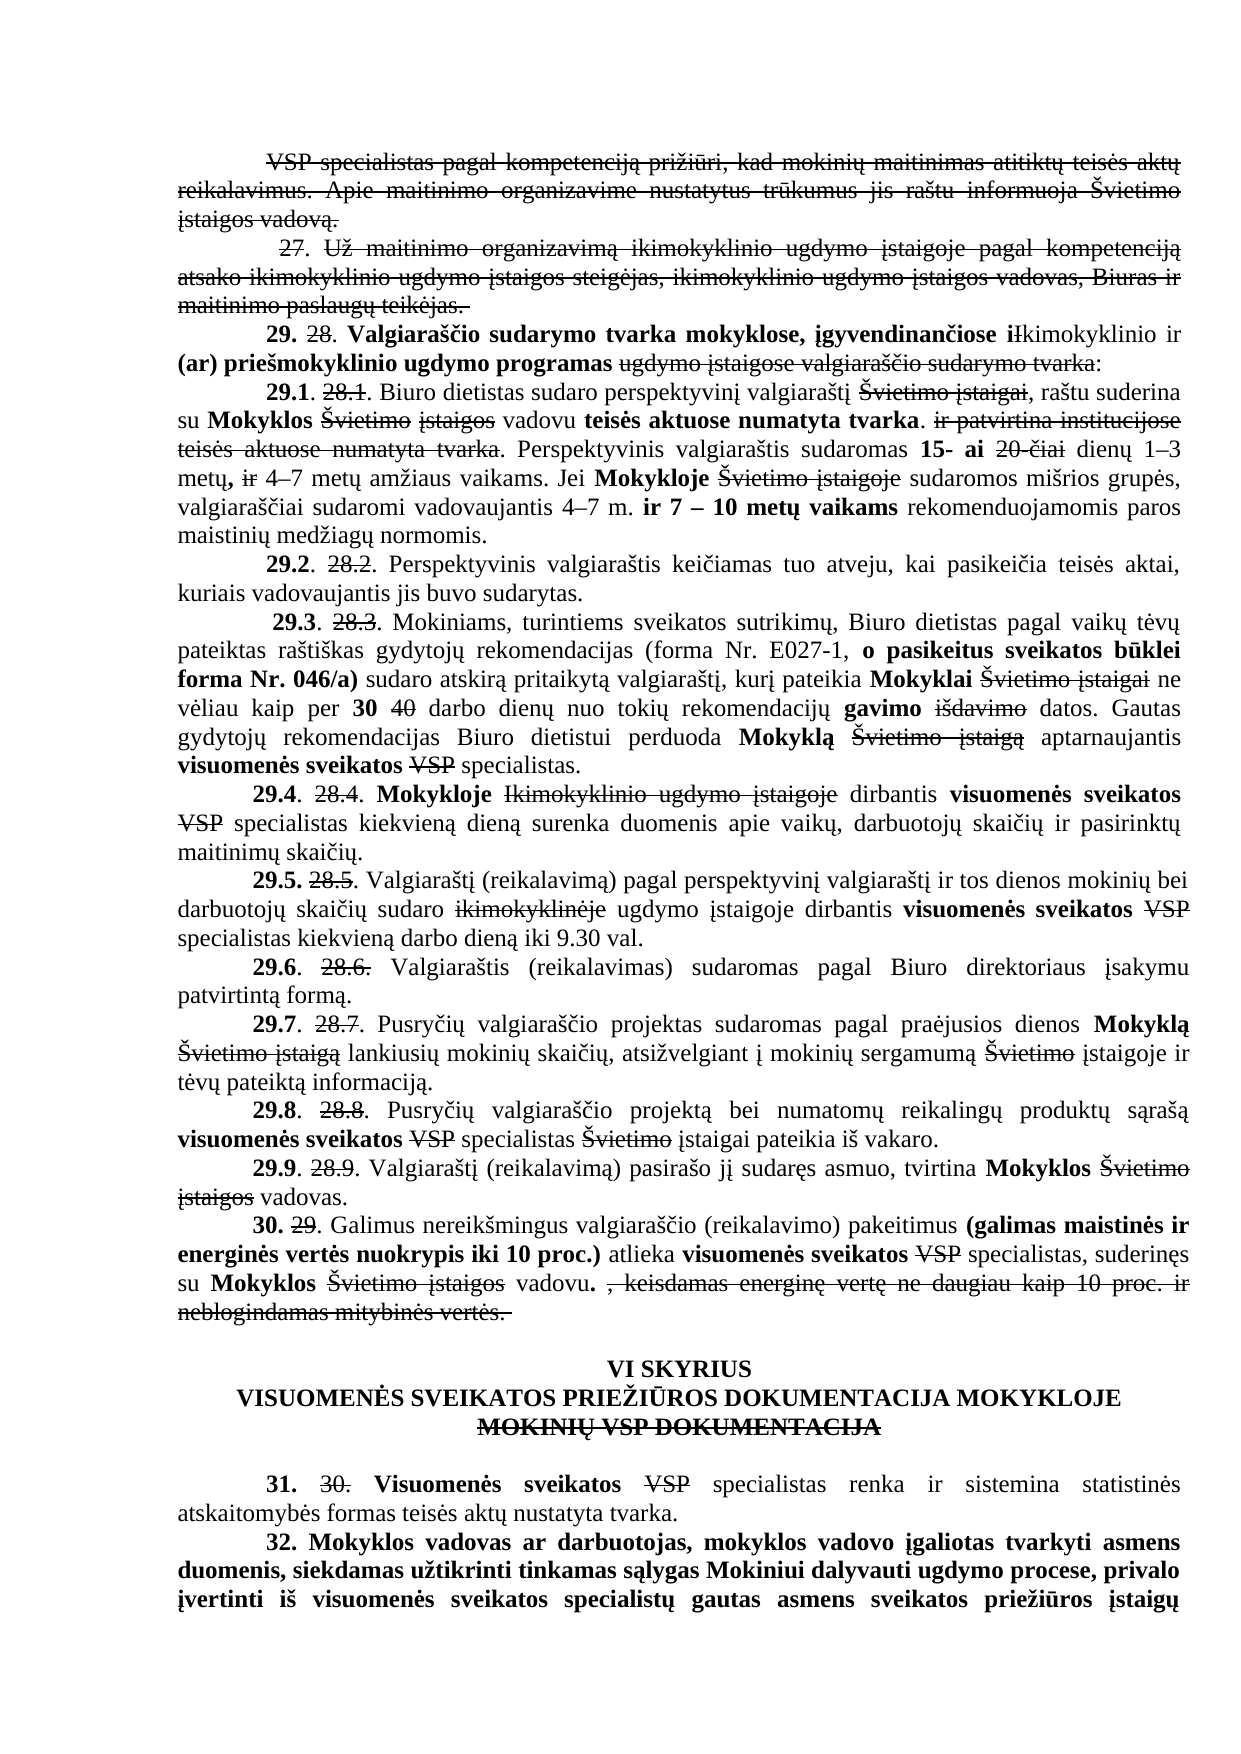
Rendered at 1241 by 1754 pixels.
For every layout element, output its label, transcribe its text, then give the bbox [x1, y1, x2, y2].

text VSP specialistas pagal kompetenciją prižiūri, kad mokinių maitinimas atitiktų teisės aktų reikalavimus. Apie maitinimo organizavime nustatytus trūkumus jis raštu informuoja Švietimo įstaigos vadovą. [177, 147, 1181, 191]
text MOKINIŲ VSP DOKUMENTACIJA [177, 1412, 1181, 1441]
text VI SKYRIUS [177, 1354, 1181, 1383]
text 29.8. 28.8. Pusryčių valgiaraščio projektą bei numatomų reikalingų produktų sąrašą visuomenės sveikatos VSP specialistas Švietimo įstaigai pateikia iš vakaro. [177, 1096, 1189, 1153]
text 29.4. 28.4. Mokykloje Ikimokyklinio ugdymo įstaigoje dirbantis visuomenės sveikatos VSP specialistas kiekvieną dieną surenka duomenis apie vaikų, darbuotojų skaičių ir pasirinktų maitinimų skaičių. [177, 779, 1181, 866]
text 27. Už maitinimo organizavimą ikimokyklinio ugdymo įstaigoje pagal kompetenciją atsako ikimokyklinio ugdymo įstaigos steigėjas, ikimokyklinio ugdymo įstaigos vadovas, Biuras ir maitinimo paslaugų teikėjas. [177, 278, 1181, 319]
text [177, 1527, 1181, 1613]
text 29.3. 28.3. Mokiniams, turintiems sveikatos sutrikimų, Biuro dietistas pagal vaikų tėvų pateiktas raštiškas gydytojų rekomendacijas (forma Nr. E027-1, o pasikeitus sveikatos būklei forma Nr. 046/a) sudaro atskirą pritaikytą valgiaraštį, kurį pateikia Mokyklai Švietimo įstaigai ne vėliau kaip per 30 40 darbo dienų nuo tokių rekomendacijų gavimo išdavimo datos. Gautas gydytojų rekomendacijas Biuro dietistui perduoda Mokyklą Švietimo įstaigą aptarnaujantis visuomenės sveikatos VSP specialistas. [177, 607, 1181, 779]
text 29.5. 28.5. Valgiaraštį (reikalavimą) pagal perspektyvinį valgiaraštį ir tos dienos mokinių bei darbuotojų skaičių sudaro ikimokyklinėje ugdymo įstaigoje dirbantis visuomenės sveikatos VSP specialistas kiekvieną darbo dieną iki 9.30 val. [177, 866, 1189, 952]
text 29.6. 28.6. Valgiaraštis (reikalavimas) sudaromas pagal Biuro direktoriaus įsakymu patvirtintą formą. [177, 952, 1189, 1009]
text 30. 29. Galimus nereikšmingus valgiaraščio (reikalavimo) pakeitimus (galimas maistinės ir energinės vertės nuokrypis iki 10 proc.) atlieka visuomenės sveikatos VSP specialistas, suderinęs su Mokyklos Švietimo įstaigos vadovu. , keisdamas energinę vertę ne daugiau kaip 10 proc. ir neblogindamas mitybinės vertės. [177, 1211, 1189, 1326]
text 29.2. 28.2. Perspektyvinis valgiaraštis keičiamas tuo atveju, kai pasikeičia teisės aktai, kuriais vadovaujantis jis buvo sudarytas. [177, 549, 1181, 607]
text 31. 30. Visuomenės sveikatos VSP specialistas renka ir sistemina statistinės atskaitomybės formas teisės aktų nustatyta tvarka. [177, 1469, 1181, 1527]
text 29.1. 28.1. Biuro dietistas sudaro perspektyvinį valgiaraštį Švietimo įstaigai, raštu suderina su Mokyklos Švietimo įstaigos vadovu teisės aktuose numatyta tvarka. ir patvirtina institucijose teisės aktuose numatyta tvarka. Perspektyvinis valgiaraštis sudaromas 15- ai 20-čiai dienų 1–3 metų, ir 4–7 metų amžiaus vaikams. Jei Mokykloje Švietimo įstaigoje sudaromos mišrios grupės, valgiaraščiai sudaromi vadovaujantis 4–7 m. ir 7 – 10 metų vaikams rekomenduojamomis paros maistinių medžiagų normomis. [177, 377, 1181, 549]
text 29.7. 28.7. Pusryčių valgiaraščio projektas sudaromas pagal praėjusios dienos Mokyklą Švietimo įstaigą lankiusių mokinių skaičių, atsižvelgiant į mokinių sergamumą Švietimo įstaigoje ir tėvų pateiktą informaciją. [177, 1009, 1189, 1096]
text VISUOMENĖS SVEIKATOS PRIEŽIŪROS DOKUMENTACIJA MOKYKLOJE [177, 1383, 1181, 1412]
text 27. Už maitinimo organizavimą ikimokyklinio ugdymo įstaigoje pagal kompetenciją atsako ikimokyklinio ugdymo įstaigos steigėjas, ikimokyklinio ugdymo įstaigos vadovas, Biuras ir maitinimo paslaugų teikėjas. [177, 233, 1181, 277]
text VSP specialistas pagal kompetenciją prižiūri, kad mokinių maitinimas atitiktų teisės aktų reikalavimus. Apie maitinimo organizavime nustatytus trūkumus jis raštu informuoja Švietimo įstaigos vadovą. [177, 193, 1181, 233]
text 29.9. 28.9. Valgiaraštį (reikalavimą) pasirašo jį sudaręs asmuo, tvirtina Mokyklos Švietimo įstaigos vadovas. [177, 1153, 1189, 1211]
text 29. 28. Valgiaraščio sudarymo tvarka mokyklose, įgyvendinančiose iIkimokyklinio ir (ar) priešmokyklinio ugdymo programas ugdymo įstaigose valgiaraščio sudarymo tvarka: [177, 319, 1181, 377]
